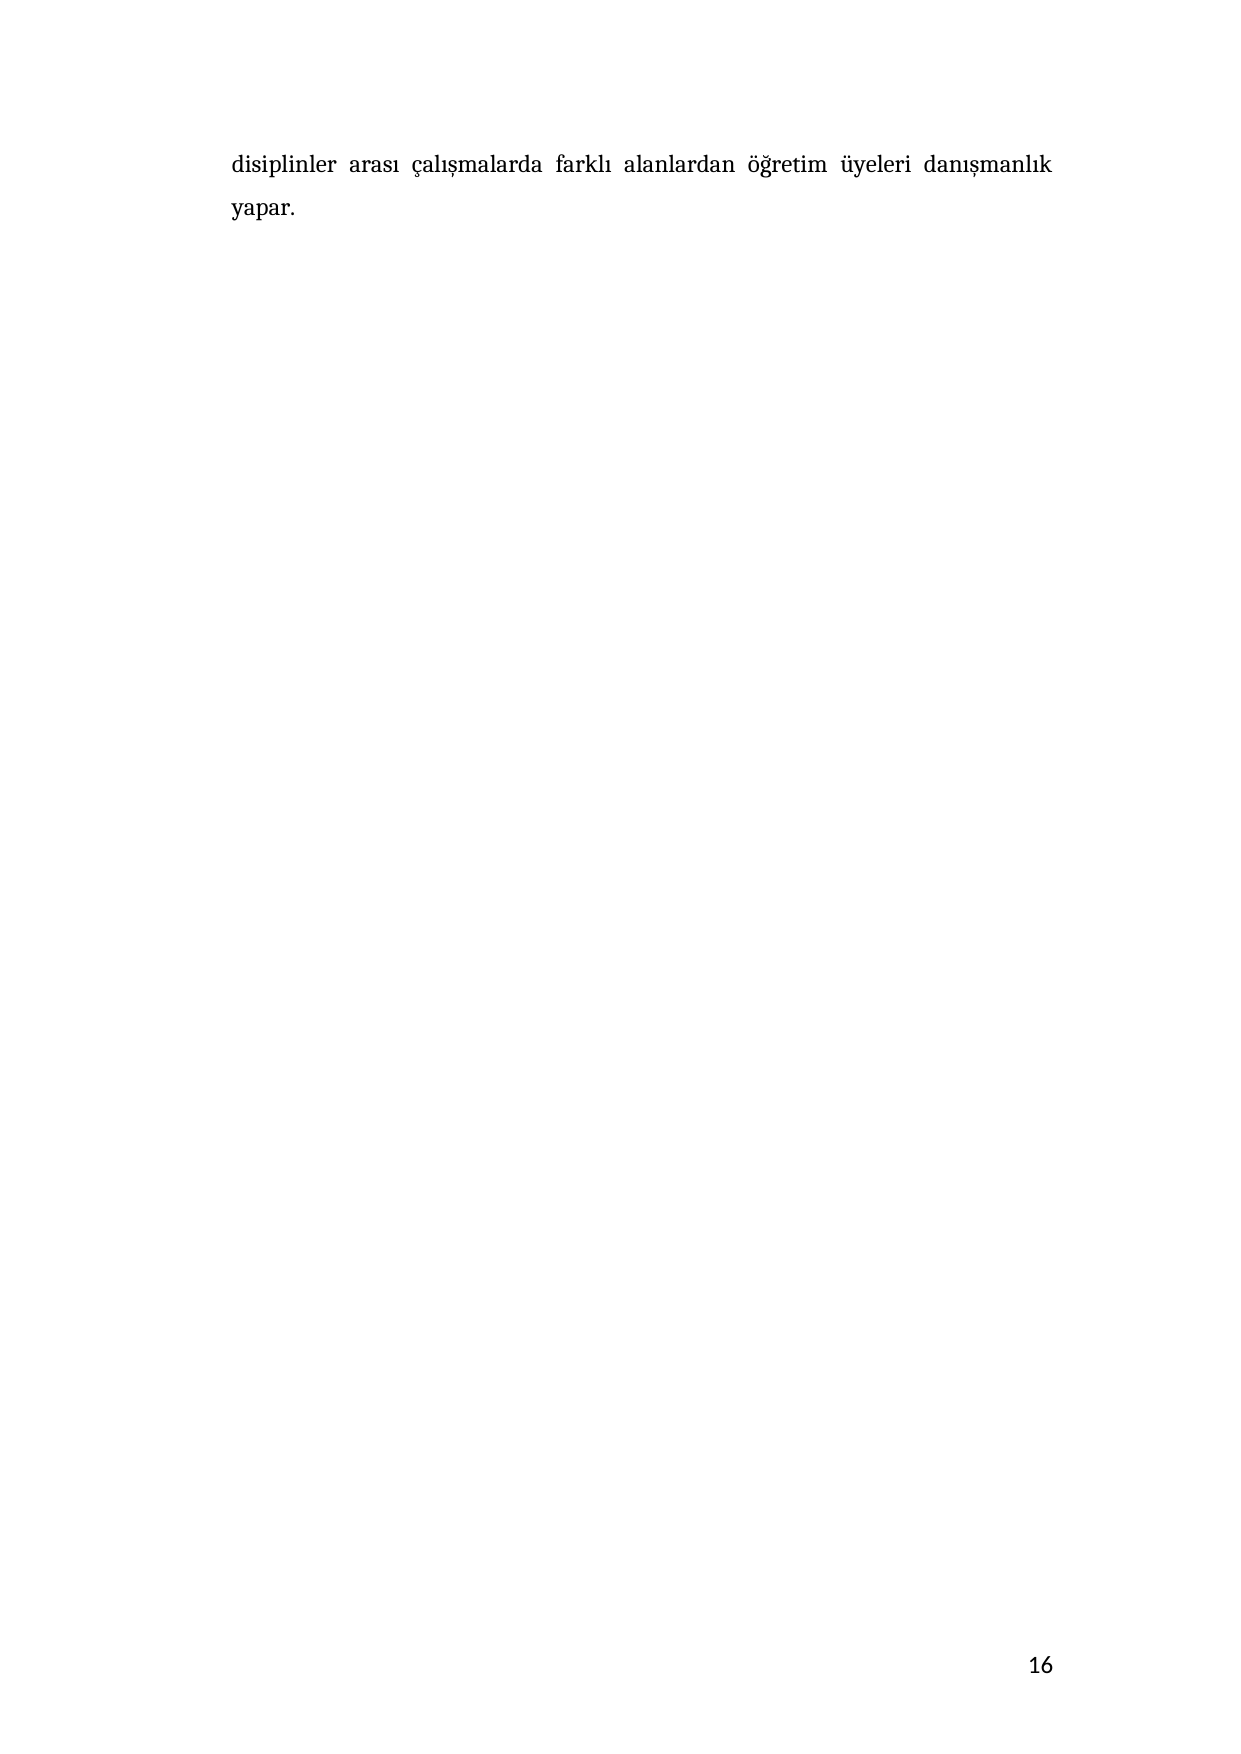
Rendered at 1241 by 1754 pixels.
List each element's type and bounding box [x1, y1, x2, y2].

text [232, 150, 1053, 222]
